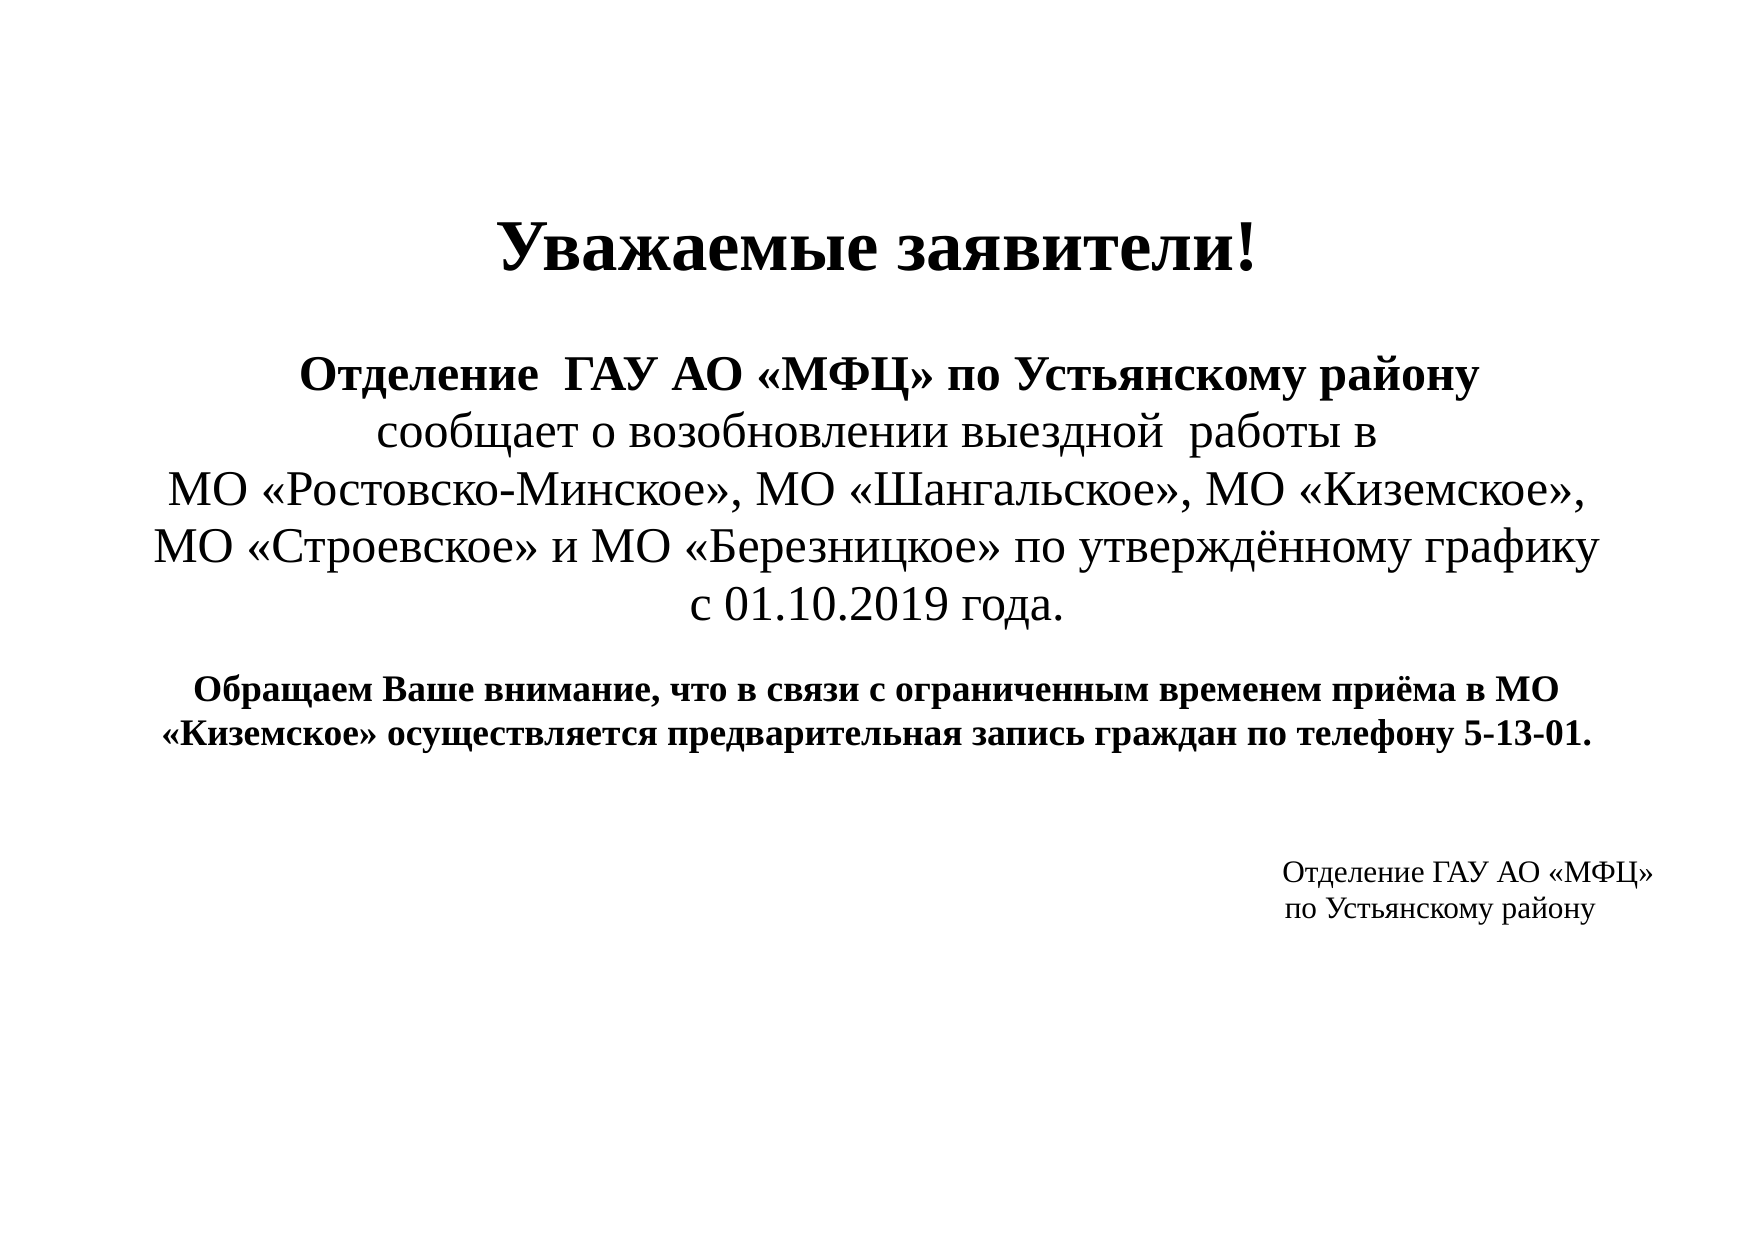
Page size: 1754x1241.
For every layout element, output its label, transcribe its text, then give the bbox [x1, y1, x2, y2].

text МО «Ростовско-Минское», МО «Шангальское», МО «Киземское», [100, 458, 1654, 516]
text с 01.10.2019 года. [100, 573, 1654, 631]
text Отделение ГАУ АО «МФЦ» по Устьянскому району [100, 343, 1654, 401]
text Отделение ГАУ АО «МФЦ» [100, 854, 1654, 889]
text по Устьянскому району [100, 889, 1654, 926]
text сообщает о возобновлении выездной работы в [100, 401, 1654, 458]
text Обращаем Ваше внимание, что в связи с ограниченным временем приёма в МО «Киземское» осуществляется предварительная запись граждан по телефону 5-13-01. [100, 667, 1654, 753]
text МО «Строевское» и МО «Березницкое» по утверждённому графику [100, 516, 1654, 573]
text Уважаемые заявители! [100, 202, 1654, 286]
